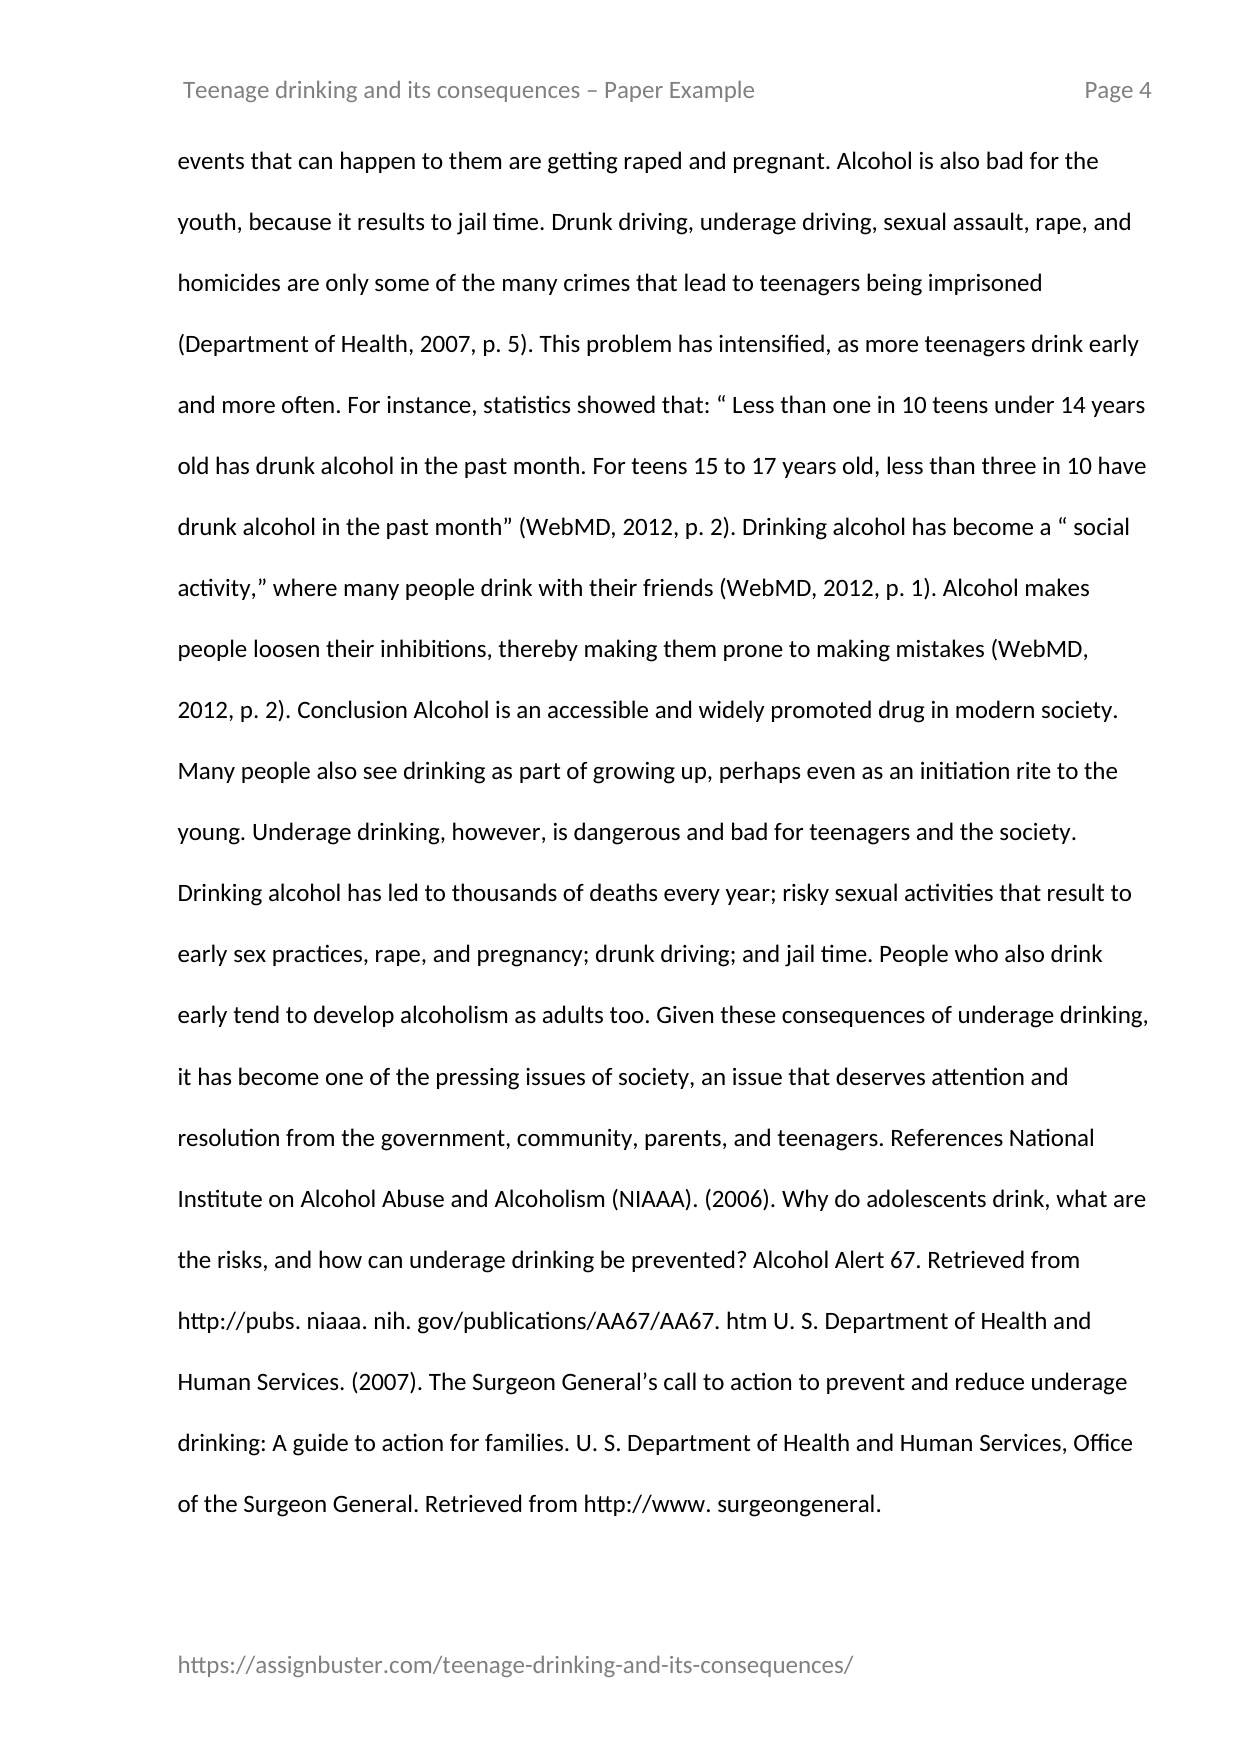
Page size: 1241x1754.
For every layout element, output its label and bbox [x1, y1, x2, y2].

text [177, 145, 1152, 1518]
